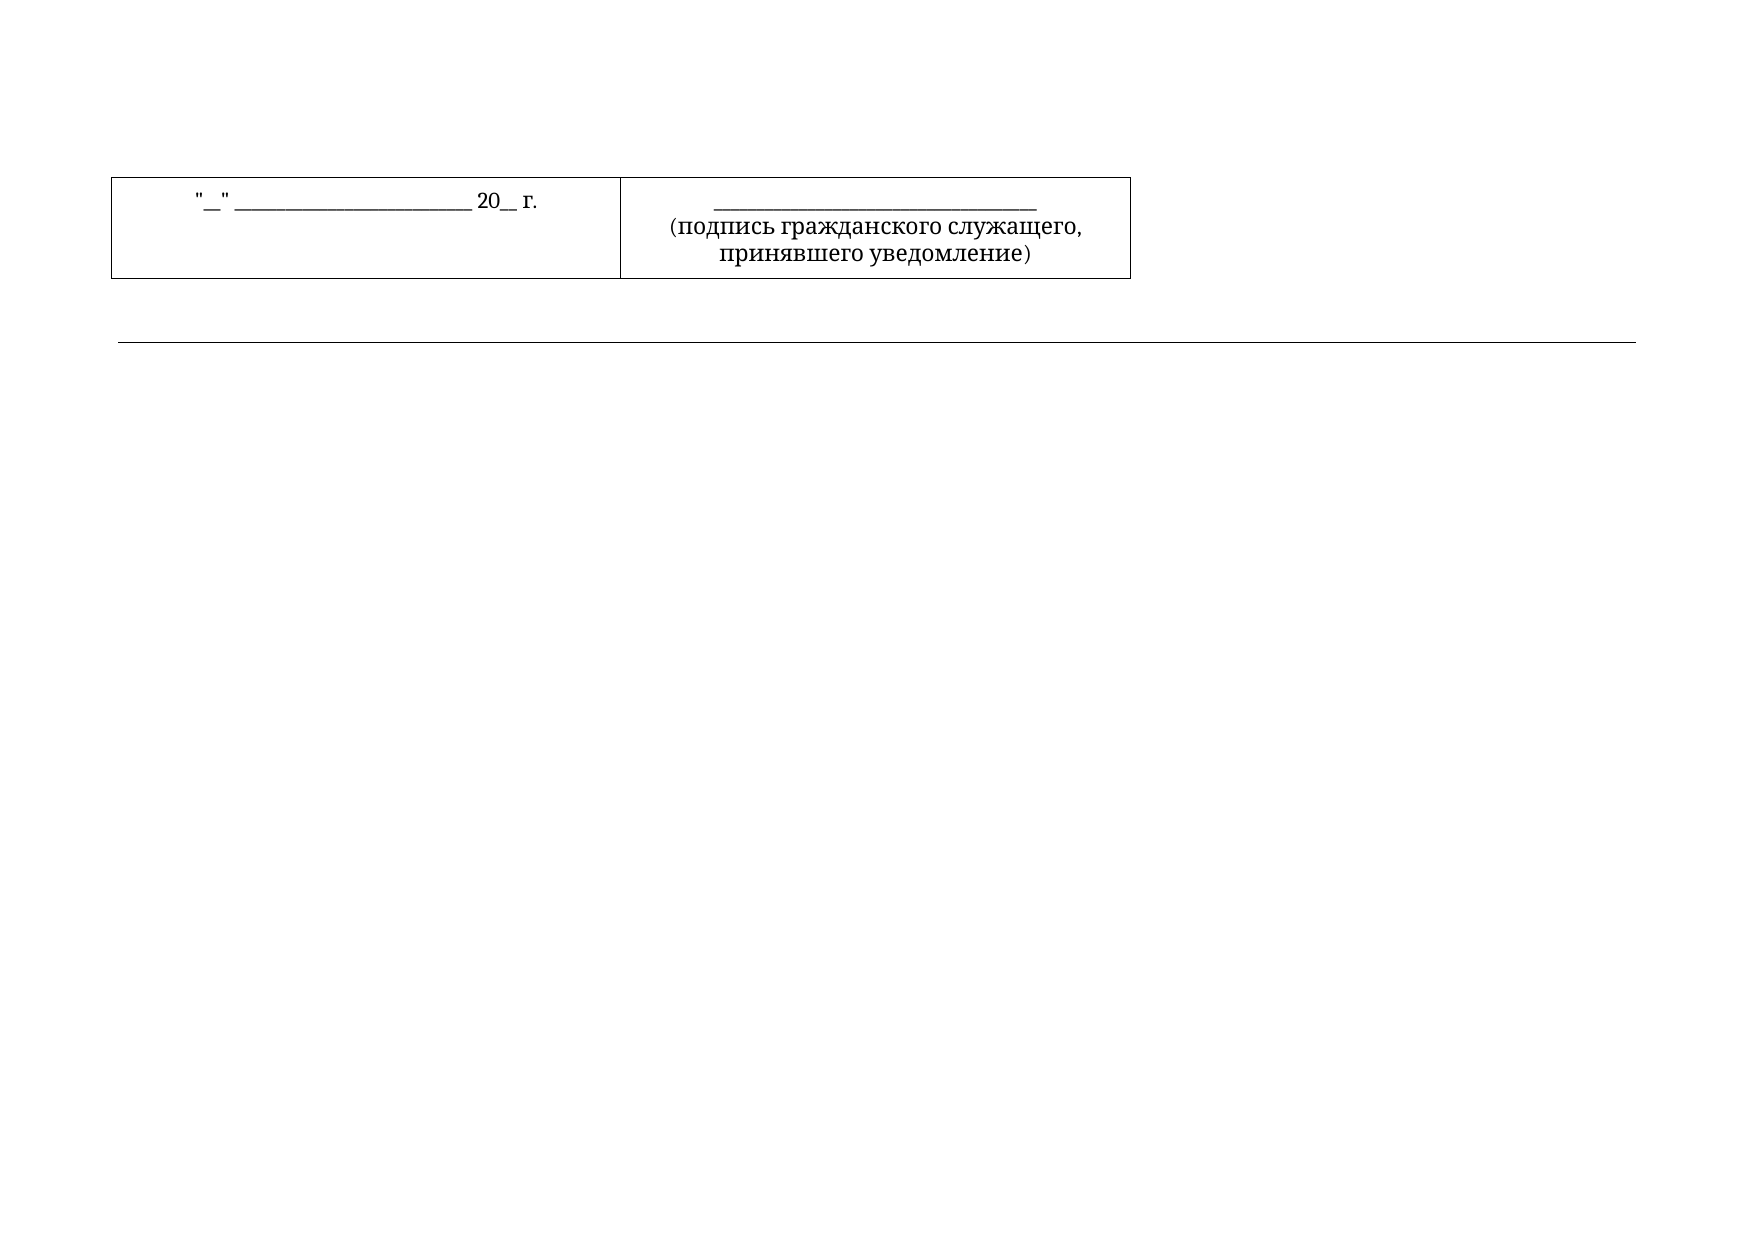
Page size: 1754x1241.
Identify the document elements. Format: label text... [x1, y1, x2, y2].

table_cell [112, 178, 620, 277]
table_cell ______________________________________ (подпись гражданского служащего, принявшего уведомление) [621, 178, 1130, 277]
